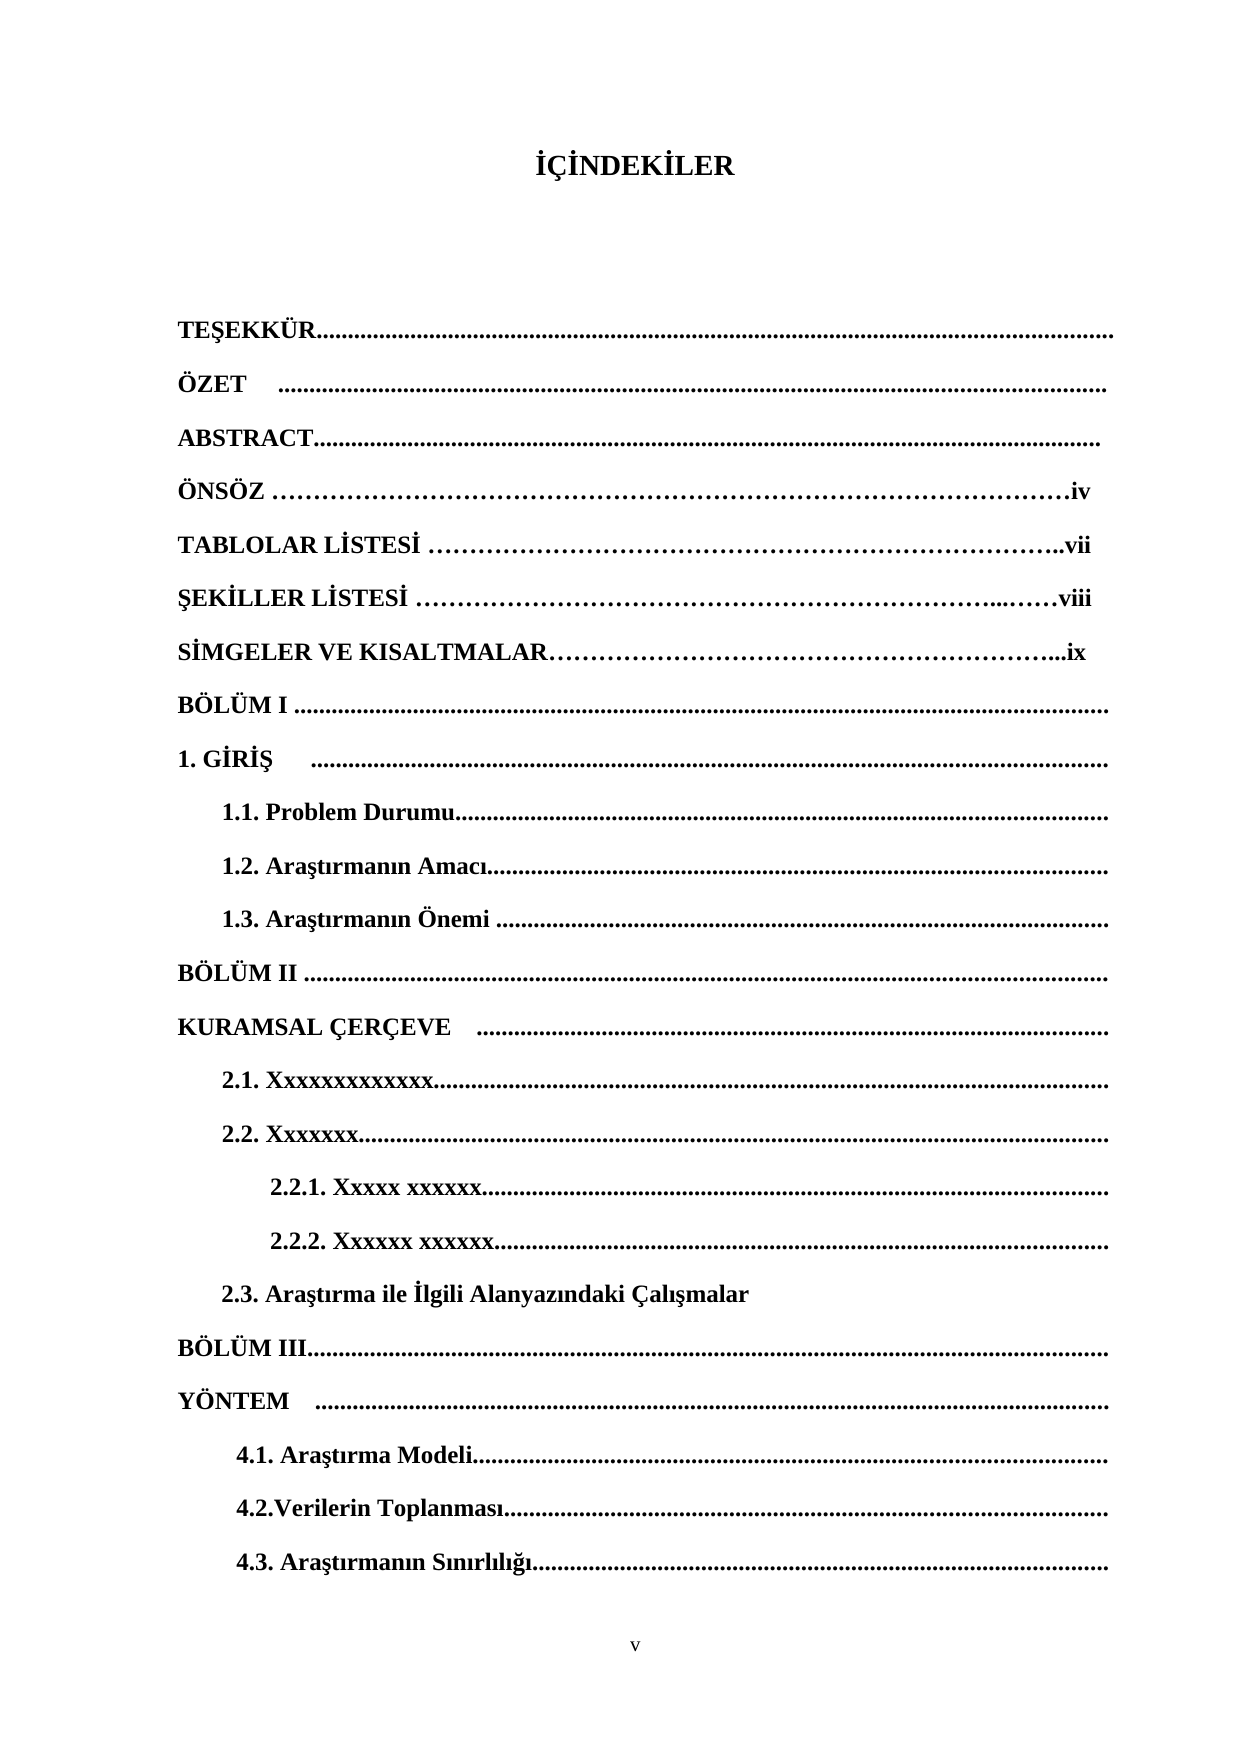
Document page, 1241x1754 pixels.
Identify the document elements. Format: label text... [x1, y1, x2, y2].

text 1.2. Araştırmanın Amacı 1 [222, 851, 1092, 880]
text KURAMSAL ÇERÇEVE 2 [177, 1012, 1092, 1040]
text 1.3. Araştırmanın Önemi 1 [222, 904, 1092, 933]
text ŞEKİLLER LİSTESİ ……………………………………………………………...……viii [177, 583, 1092, 612]
text BÖLÜM II 2 [177, 958, 1092, 987]
text 2.2.2. Xxxxxx xxxxxx 2 [251, 1226, 1092, 1254]
text 2.2. Xxxxxxx 2 [222, 1119, 1092, 1147]
text 2.3. Araştırma ile İlgili Alanyazındaki Çalışmalar [177, 1279, 1092, 1308]
text 1. GİRİŞ 1 [177, 744, 1092, 773]
text ABSTRACT iii [177, 423, 1092, 451]
text BÖLÜM III 3 [177, 1333, 1092, 1362]
text 4.3. Araştırmanın Sınırlılığı 3 [236, 1547, 1092, 1576]
text ÖZET ii [177, 369, 1092, 398]
text TABLOLAR LİSTESİ …………………………………………………………………..vii [177, 530, 1092, 558]
text 4.1. Araştırma Modeli 3 [236, 1440, 1092, 1469]
text 1.1. Problem Durumu 1 [222, 797, 1092, 826]
text BÖLÜM I 1 [177, 690, 1092, 719]
text SİMGELER VE KISALTMALAR……………………………………………………...ix [177, 637, 1092, 666]
text 2.2.1. Xxxxx xxxxxx 2 [251, 1172, 1092, 1201]
text YÖNTEM 3 [177, 1386, 1092, 1415]
text 4.2.Verilerin Toplanması 3 [236, 1493, 1092, 1522]
text İÇİNDEKİLER [177, 148, 1092, 181]
text TEŞEKKÜR i [177, 316, 1092, 344]
text ÖNSÖZ ……………………………………………………………………………………iv [177, 476, 1092, 505]
text 2.1. Xxxxxxxxxxxxx 2 [222, 1065, 1092, 1094]
